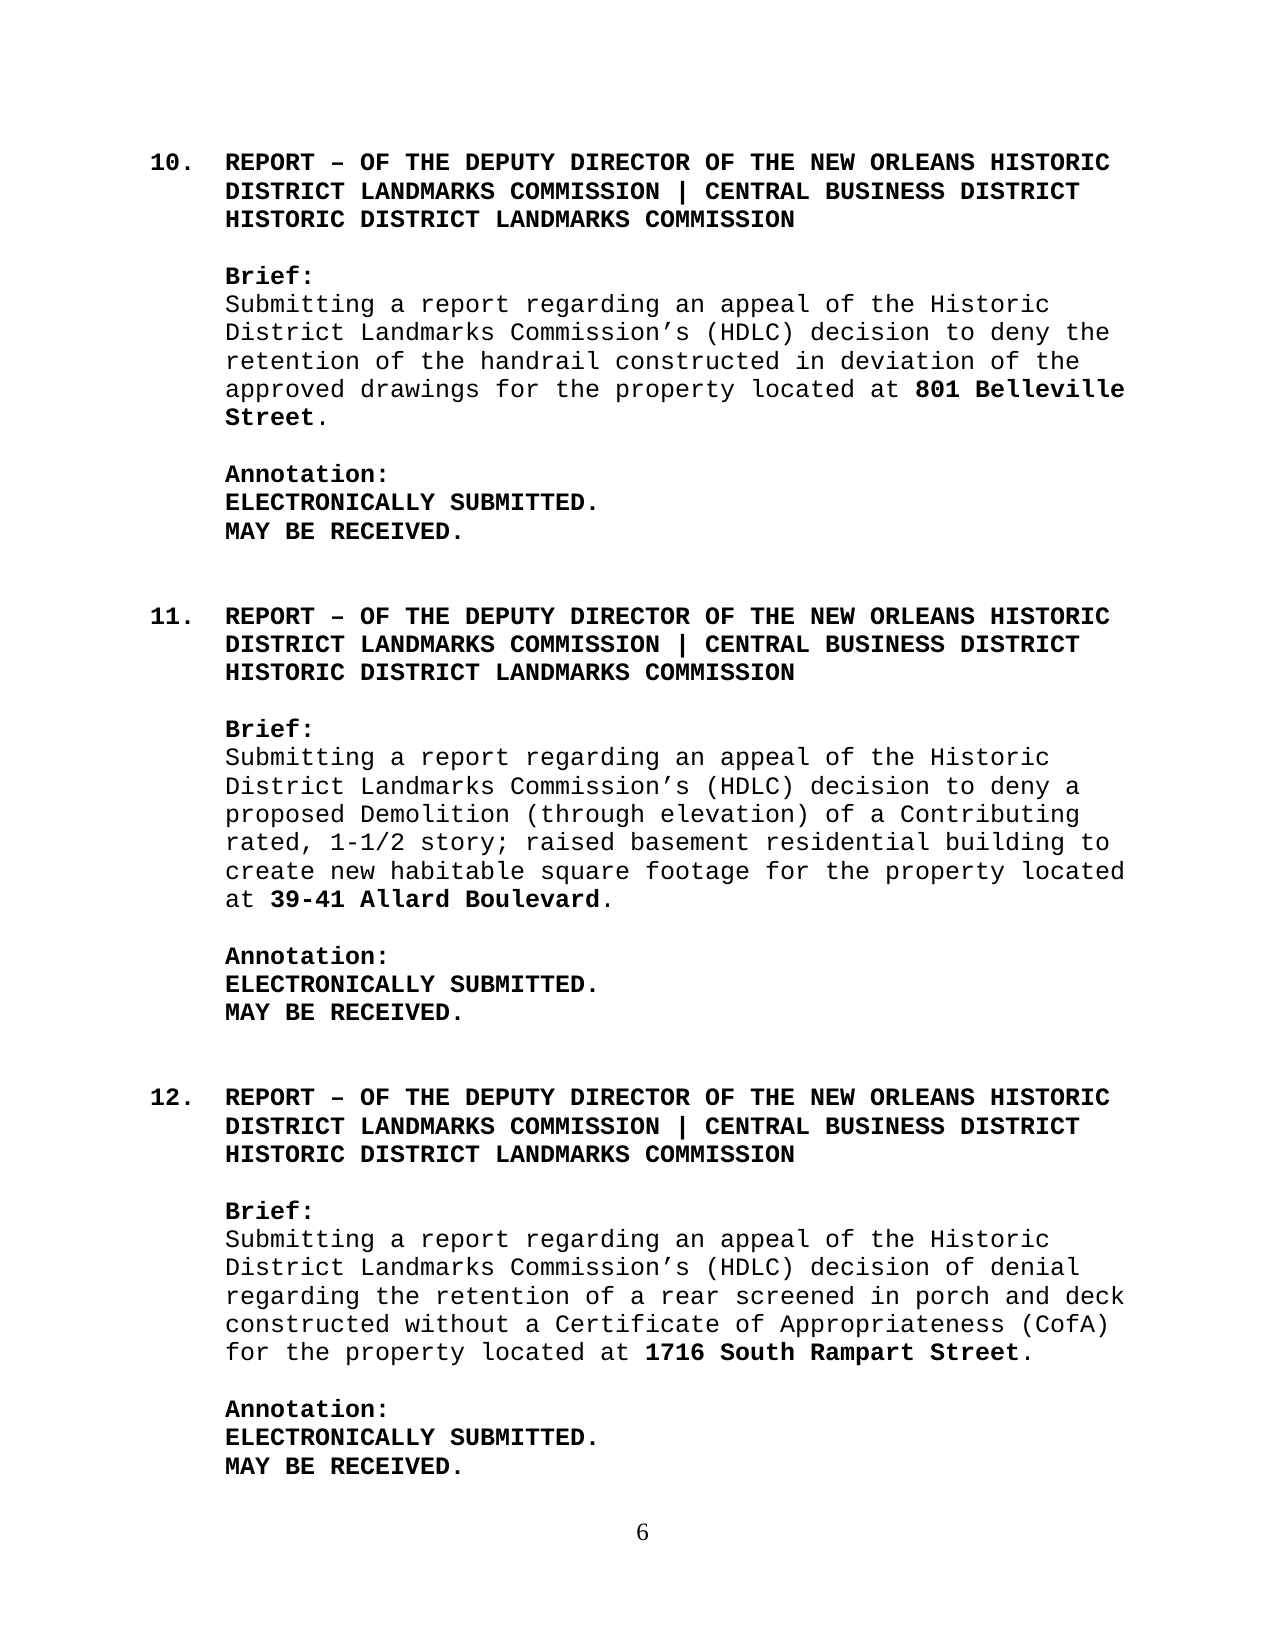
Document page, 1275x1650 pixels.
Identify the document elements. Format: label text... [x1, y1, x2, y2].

list HISTORIC DISTRICT LANDMARKS COMMISSION [150, 207, 1134, 235]
text ELECTRONICALLY SUBMITTED. [225, 972, 1134, 1000]
list REPORT – OF THE DEPUTY DIRECTOR OF THE NEW ORLEANS HISTORIC [150, 150, 1134, 178]
text Annotation: [225, 943, 1134, 972]
text Submitting a report regarding an appeal of the Historic District Landmarks Commission’s (HDLC) decision of denial regarding the retention of a rear screened in porch and deck constructed without a Certificate of Appropriateness (CofA) for the property located at 1716 South Rampart Street. [225, 1227, 1134, 1368]
list REPORT – OF THE DEPUTY DIRECTOR OF THE NEW ORLEANS HISTORIC [150, 603, 1134, 632]
text Brief: [225, 263, 1134, 292]
list DISTRICT LANDMARKS COMMISSION | CENTRAL BUSINESS DISTRICT [150, 1113, 1134, 1142]
text Brief: [225, 717, 1134, 745]
text ELECTRONICALLY SUBMITTED. [225, 490, 1134, 518]
list HISTORIC DISTRICT LANDMARKS COMMISSION [150, 660, 1134, 688]
text Submitting a report regarding an appeal of the Historic District Landmarks Commission’s (HDLC) decision to deny a proposed Demolition (through elevation) of a Contributing rated, 1-1/2 story; raised basement residential building to create new habitable square footage for the property located at 39-41 Allard Boulevard. [225, 745, 1134, 915]
text Submitting a report regarding an appeal of the Historic District Landmarks Commission’s (HDLC) decision to deny the retention of the handrail constructed in deviation of the approved drawings for the property located at 801 Belleville Street. [225, 292, 1134, 433]
list REPORT – OF THE DEPUTY DIRECTOR OF THE NEW ORLEANS HISTORIC [150, 1085, 1134, 1113]
list HISTORIC DISTRICT LANDMARKS COMMISSION [150, 1142, 1134, 1170]
text Annotation: [225, 1397, 1134, 1425]
list DISTRICT LANDMARKS COMMISSION | CENTRAL BUSINESS DISTRICT [150, 632, 1134, 660]
text MAY BE RECEIVED. [225, 518, 1134, 547]
text Brief: [225, 1198, 1134, 1227]
text ELECTRONICALLY SUBMITTED. [225, 1425, 1134, 1453]
text MAY BE RECEIVED. [225, 1453, 1134, 1482]
text Annotation: [225, 462, 1134, 490]
list DISTRICT LANDMARKS COMMISSION | CENTRAL BUSINESS DISTRICT [150, 178, 1134, 207]
text MAY BE RECEIVED. [225, 1000, 1134, 1028]
